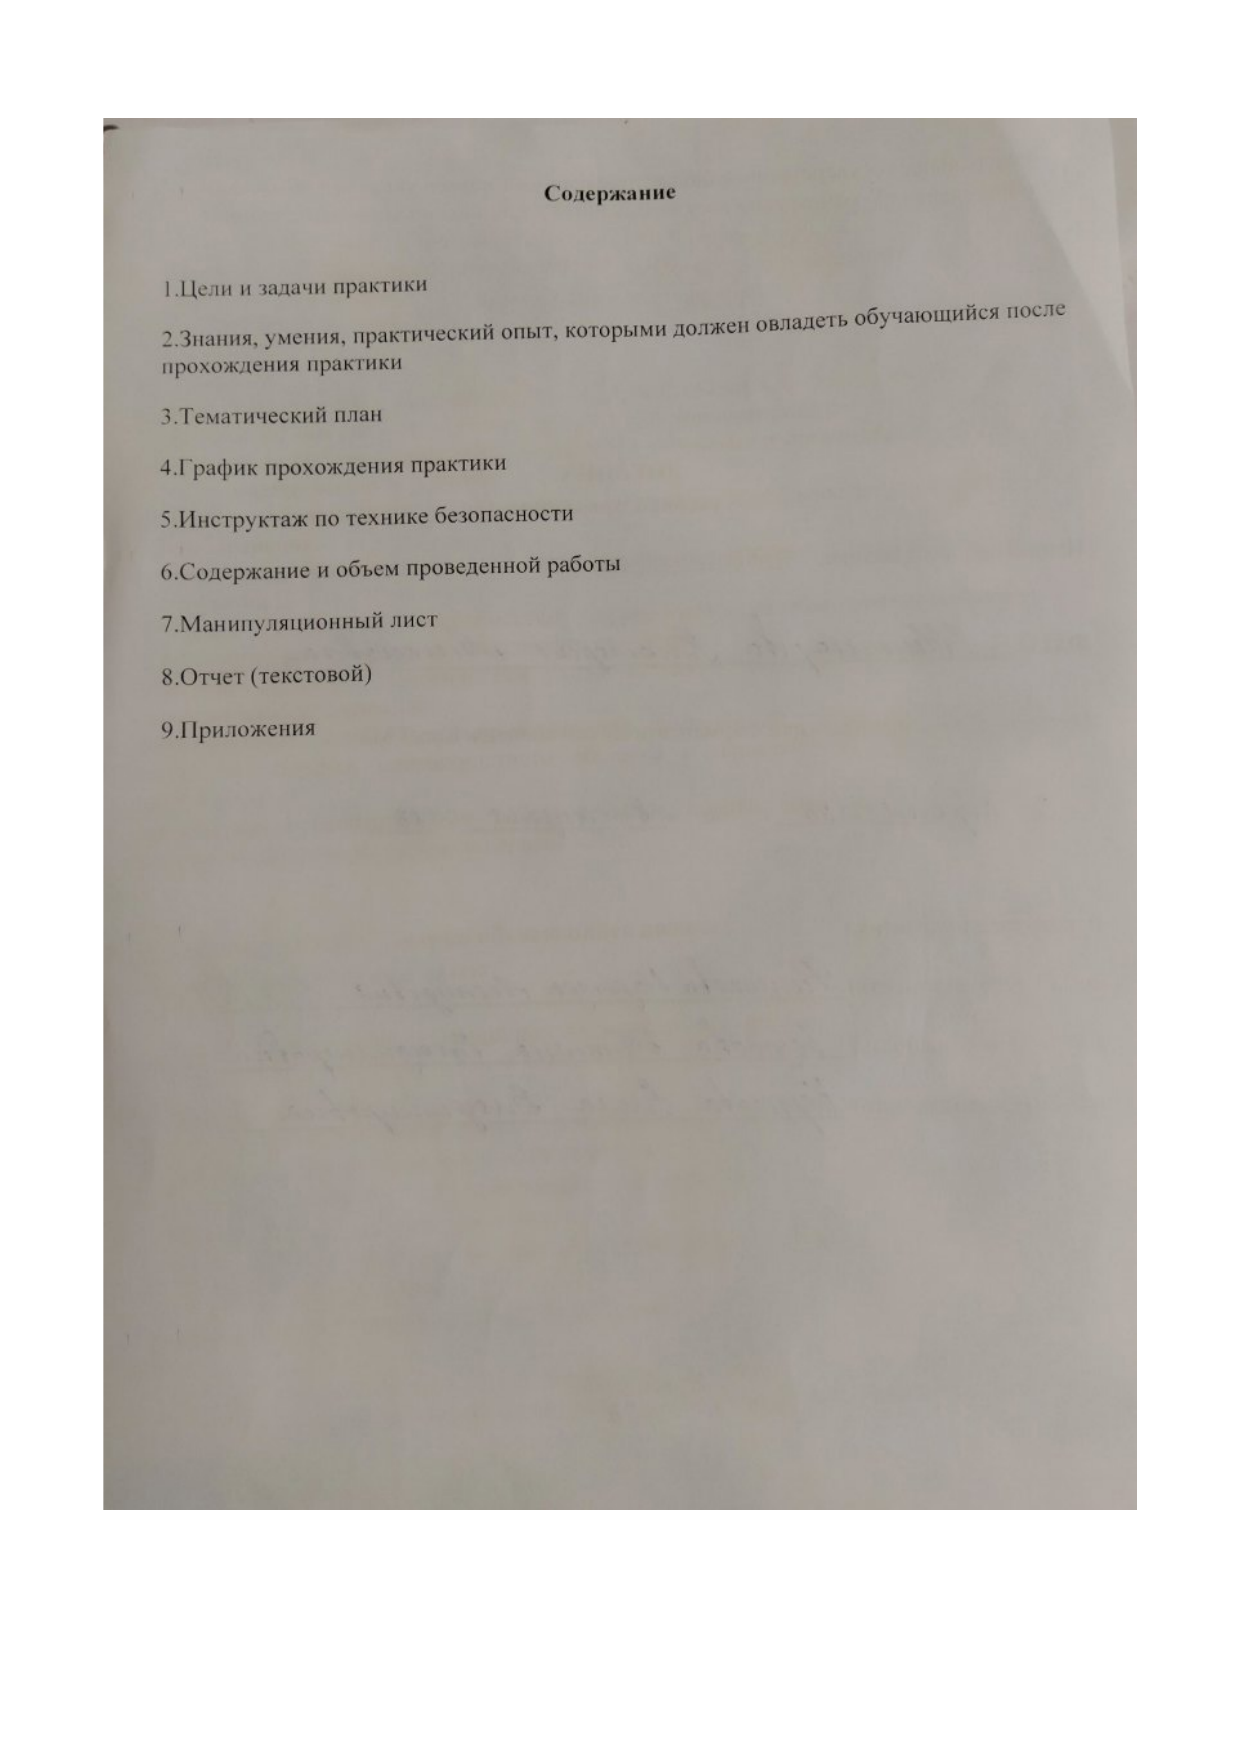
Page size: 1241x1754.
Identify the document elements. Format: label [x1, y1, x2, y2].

picture [103, 118, 1137, 1510]
